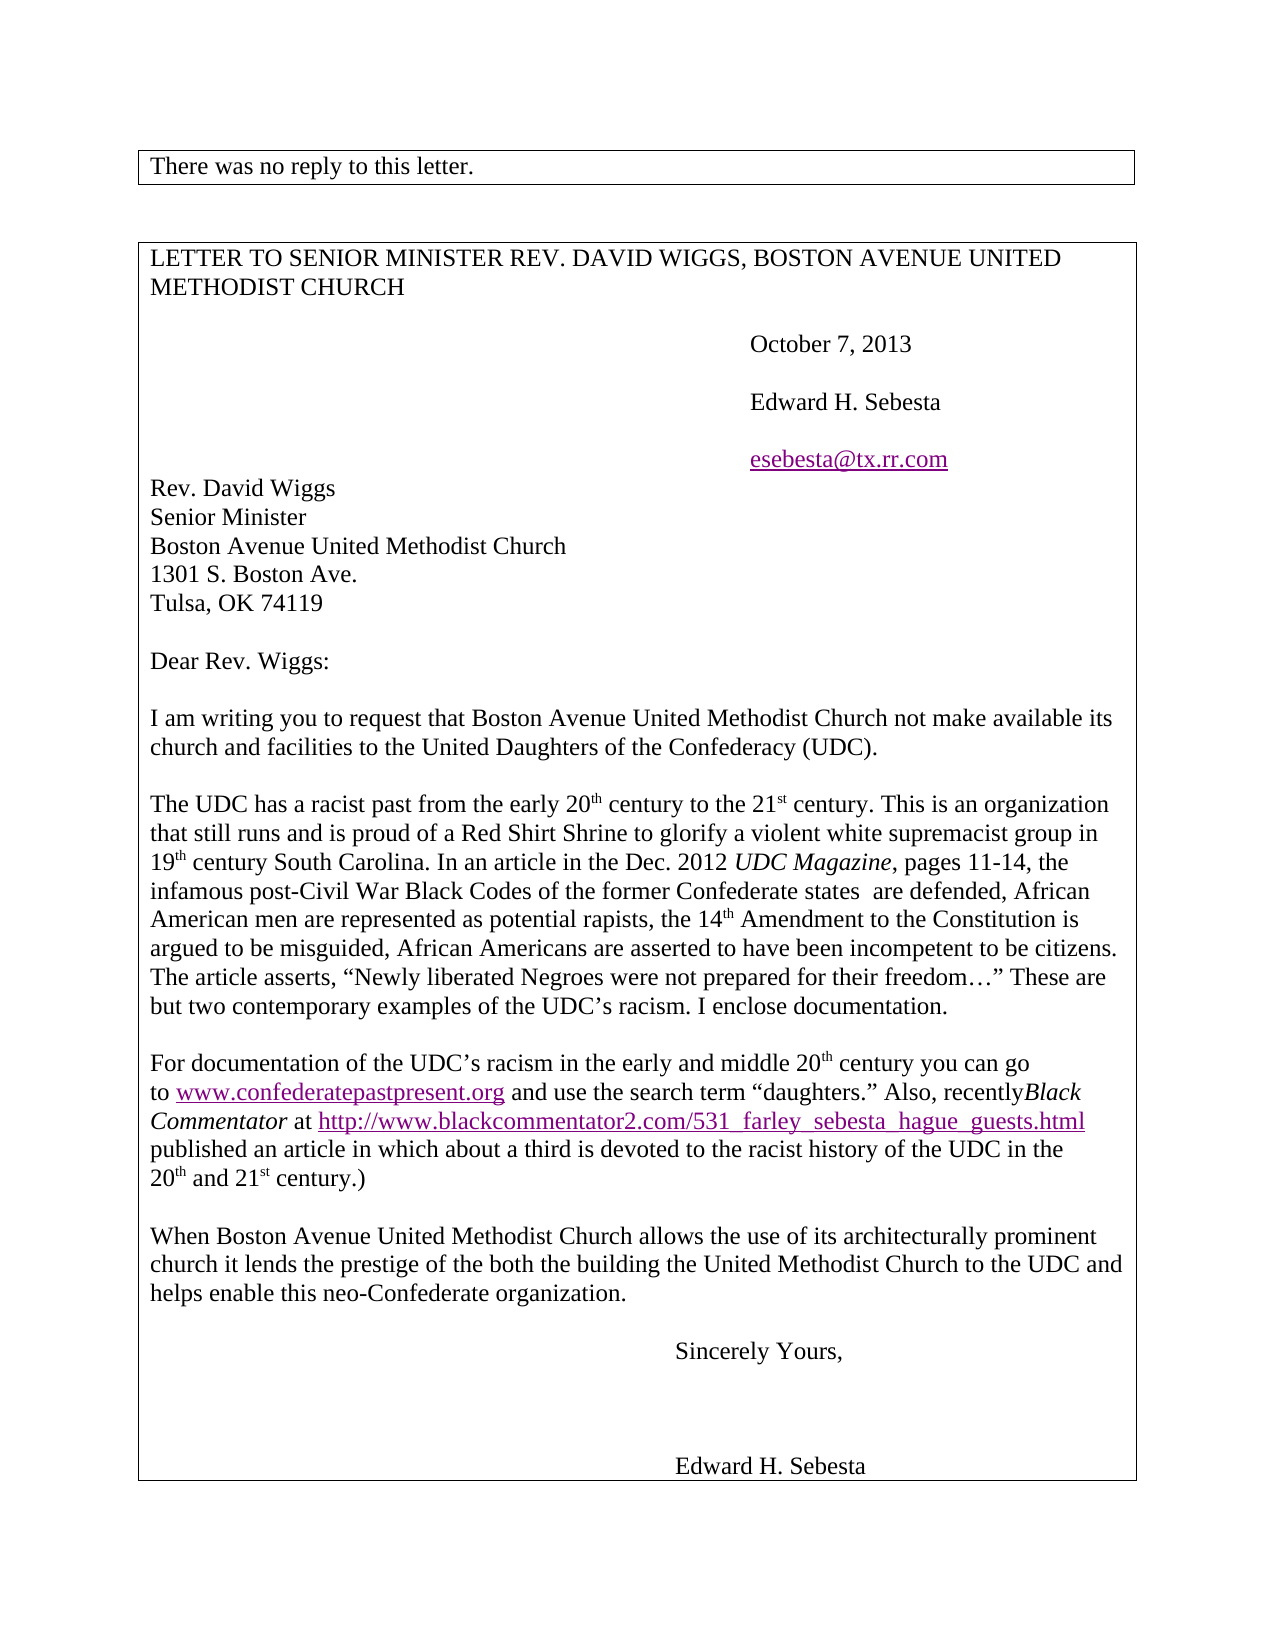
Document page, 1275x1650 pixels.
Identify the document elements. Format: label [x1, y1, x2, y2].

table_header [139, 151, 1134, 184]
table_header [139, 243, 1136, 1479]
